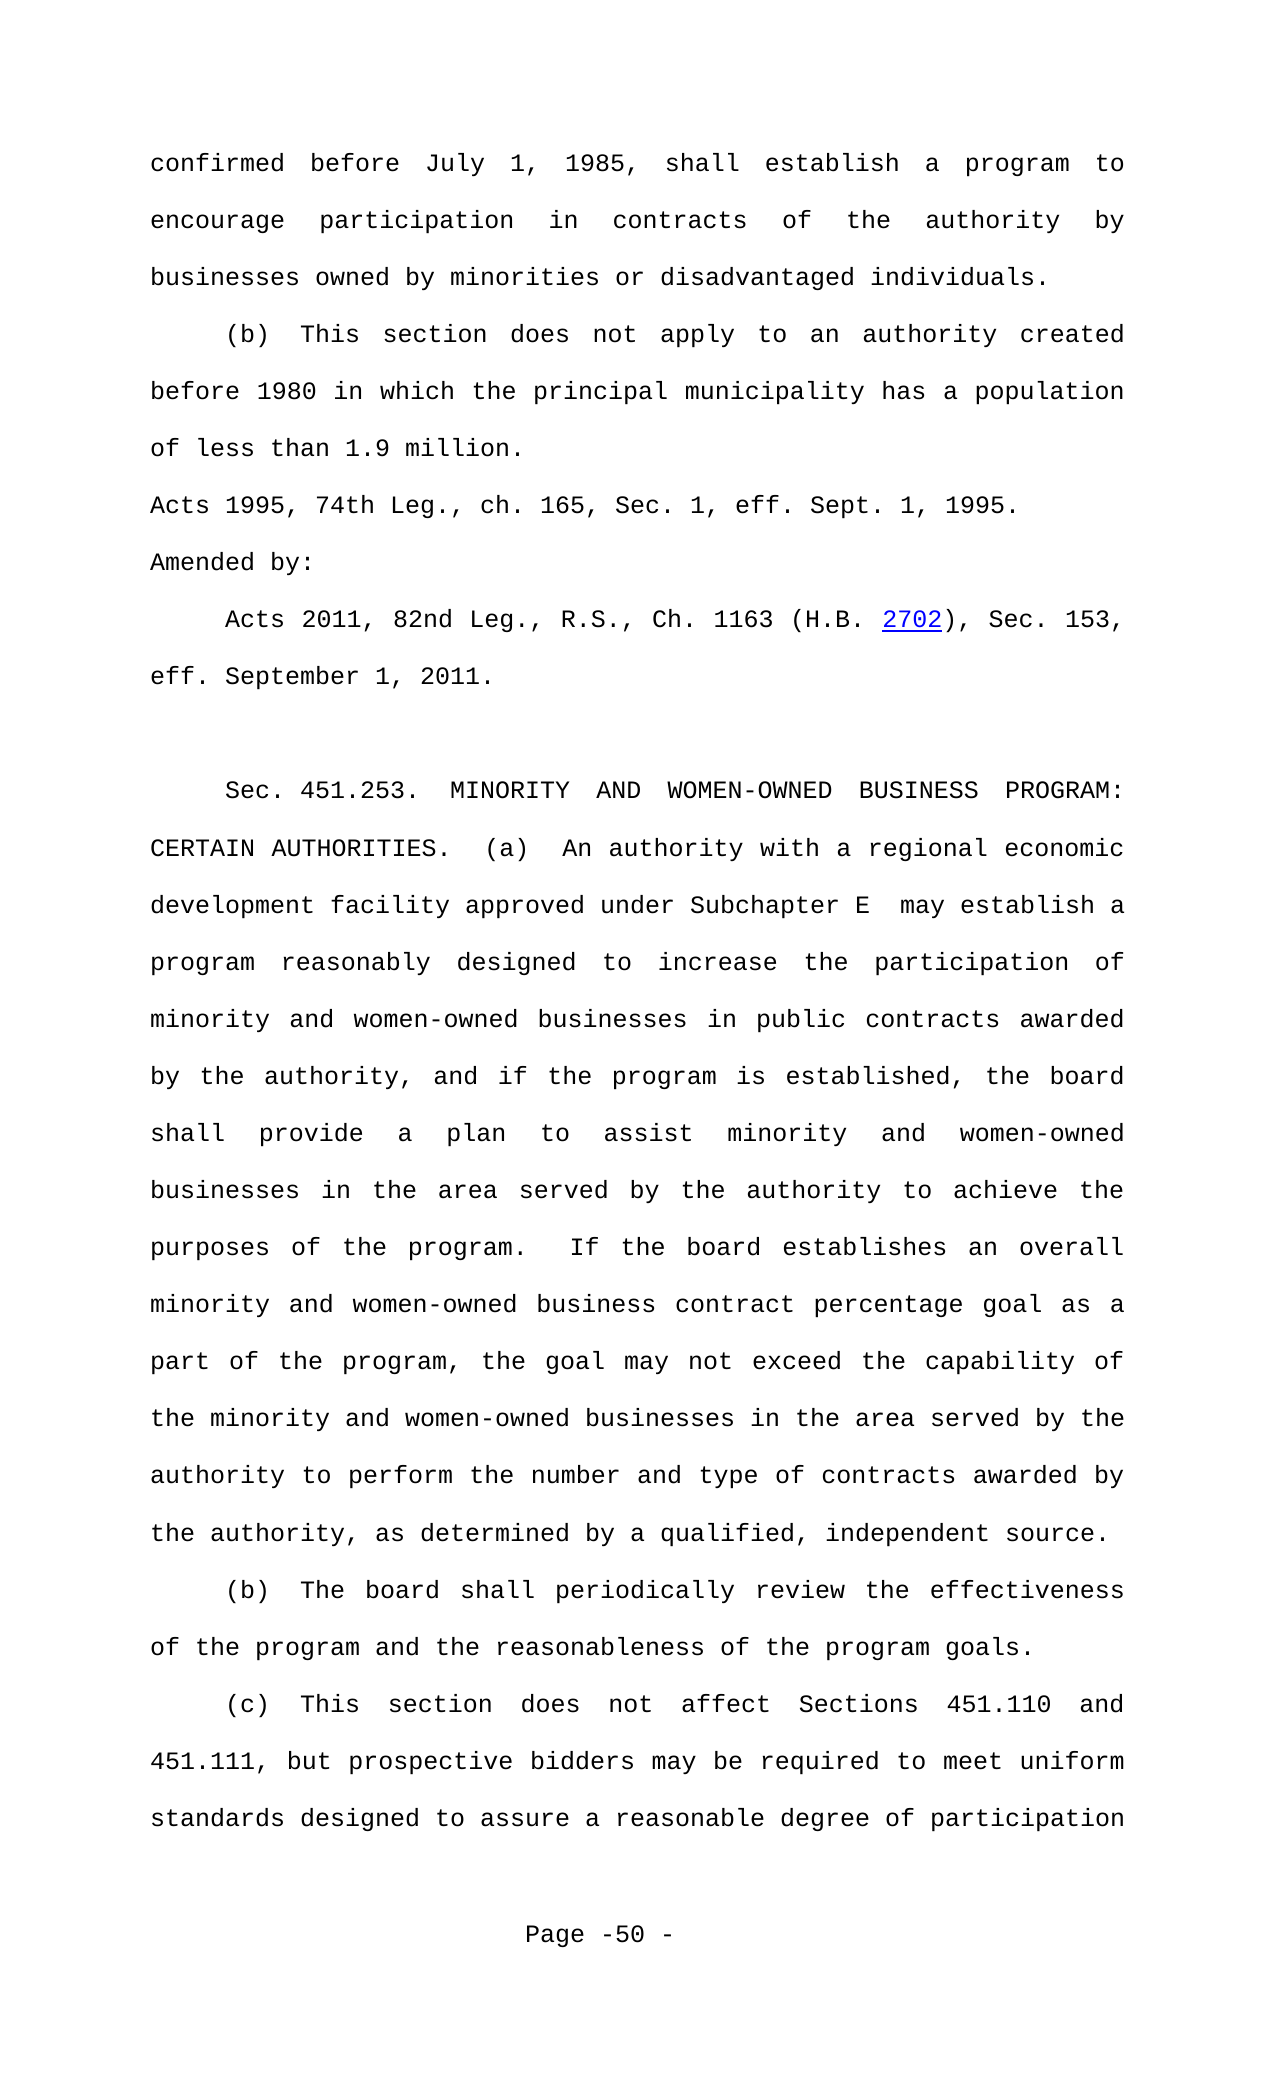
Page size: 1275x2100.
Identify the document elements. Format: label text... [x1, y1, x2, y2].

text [150, 150, 1125, 293]
text (b) The board shall periodically review the effectiveness of the program and the reasonableness of the program goals. [150, 1577, 1125, 1663]
text Amended by: [150, 549, 1125, 578]
text Acts 2011, 82nd Leg., R.S., Ch. 1163 (H.B. 2702), Sec. 153, eff. September 1, 2011. [150, 607, 1125, 692]
text Acts 1995, 74th Leg., ch. 165, Sec. 1, eff. Sept. 1, 1995. [150, 492, 1125, 521]
text (b) This section does not apply to an authority created before 1980 in which the principal municipality has a population of less than 1.9 million. [150, 321, 1125, 464]
text Sec. 451.253. MINORITY AND WOMEN-OWNED BUSINESS PROGRAM: CERTAIN AUTHORITIES. (a) An authority with a regional economic development facility approved under Subchapter E may establish a program reasonably designed to increase the participation of minority and women-owned businesses in public contracts awarded by the authority, and if the program is established, the board shall provide a plan to assist minority and women-owned businesses in the area served by the authority to achieve the purposes of the program. If the board establishes an overall minority and women-owned business contract percentage goal as a part of the program, the goal may not exceed the capability of the minority and women-owned businesses in the area served by the authority to perform the number and type of contracts awarded by the authority, as determined by a qualified, independent source. [150, 778, 1125, 1548]
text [150, 1691, 1125, 1834]
